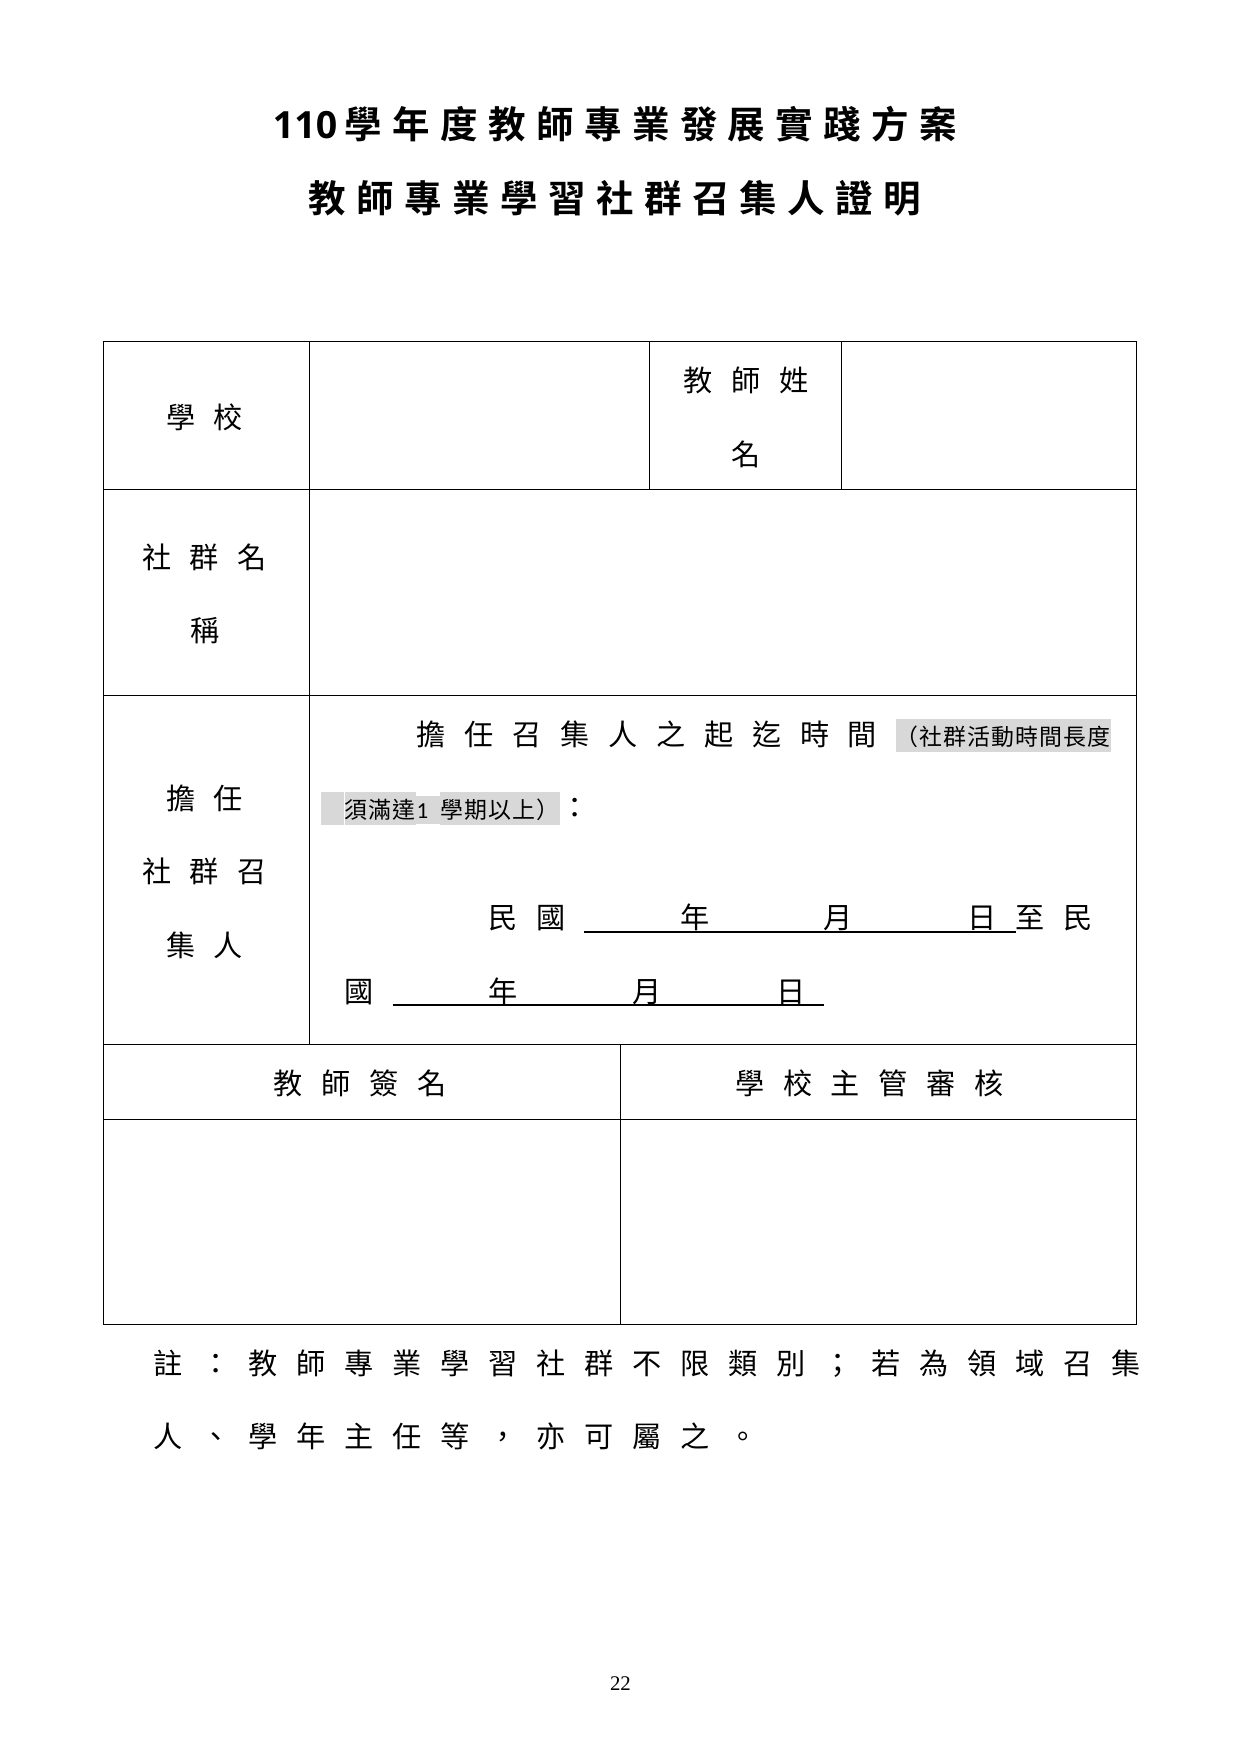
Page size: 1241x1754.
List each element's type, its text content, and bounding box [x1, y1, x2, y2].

table_header [310, 342, 649, 489]
table_header [842, 342, 1136, 489]
subtitle 教師專業學習社群召集人證明 [81, 159, 1159, 233]
text 110學年度教師專業發展實踐方案 [81, 86, 1159, 159]
table_cell 學校主管審核 [621, 1045, 1136, 1119]
table_cell [310, 490, 1136, 695]
table_cell 社群名稱 [104, 490, 309, 695]
table_header 學校 [104, 342, 309, 489]
table_cell 擔任 社群召集人 [104, 696, 309, 1044]
table_cell 教師簽名 [104, 1045, 620, 1119]
table_cell [621, 1120, 1136, 1324]
table_cell 擔任召集人之起迄時間（社群活動時間長度須滿達1學期以上）： 民國 年 月 日至民國 年 月 日 [310, 696, 1136, 1044]
table_cell [104, 1120, 620, 1324]
table_header 教師姓名 [650, 342, 841, 489]
text 註：教師專業學習社群不限類別；若為領域召集人、學年主任等，亦可屬之。 [129, 1325, 1159, 1471]
